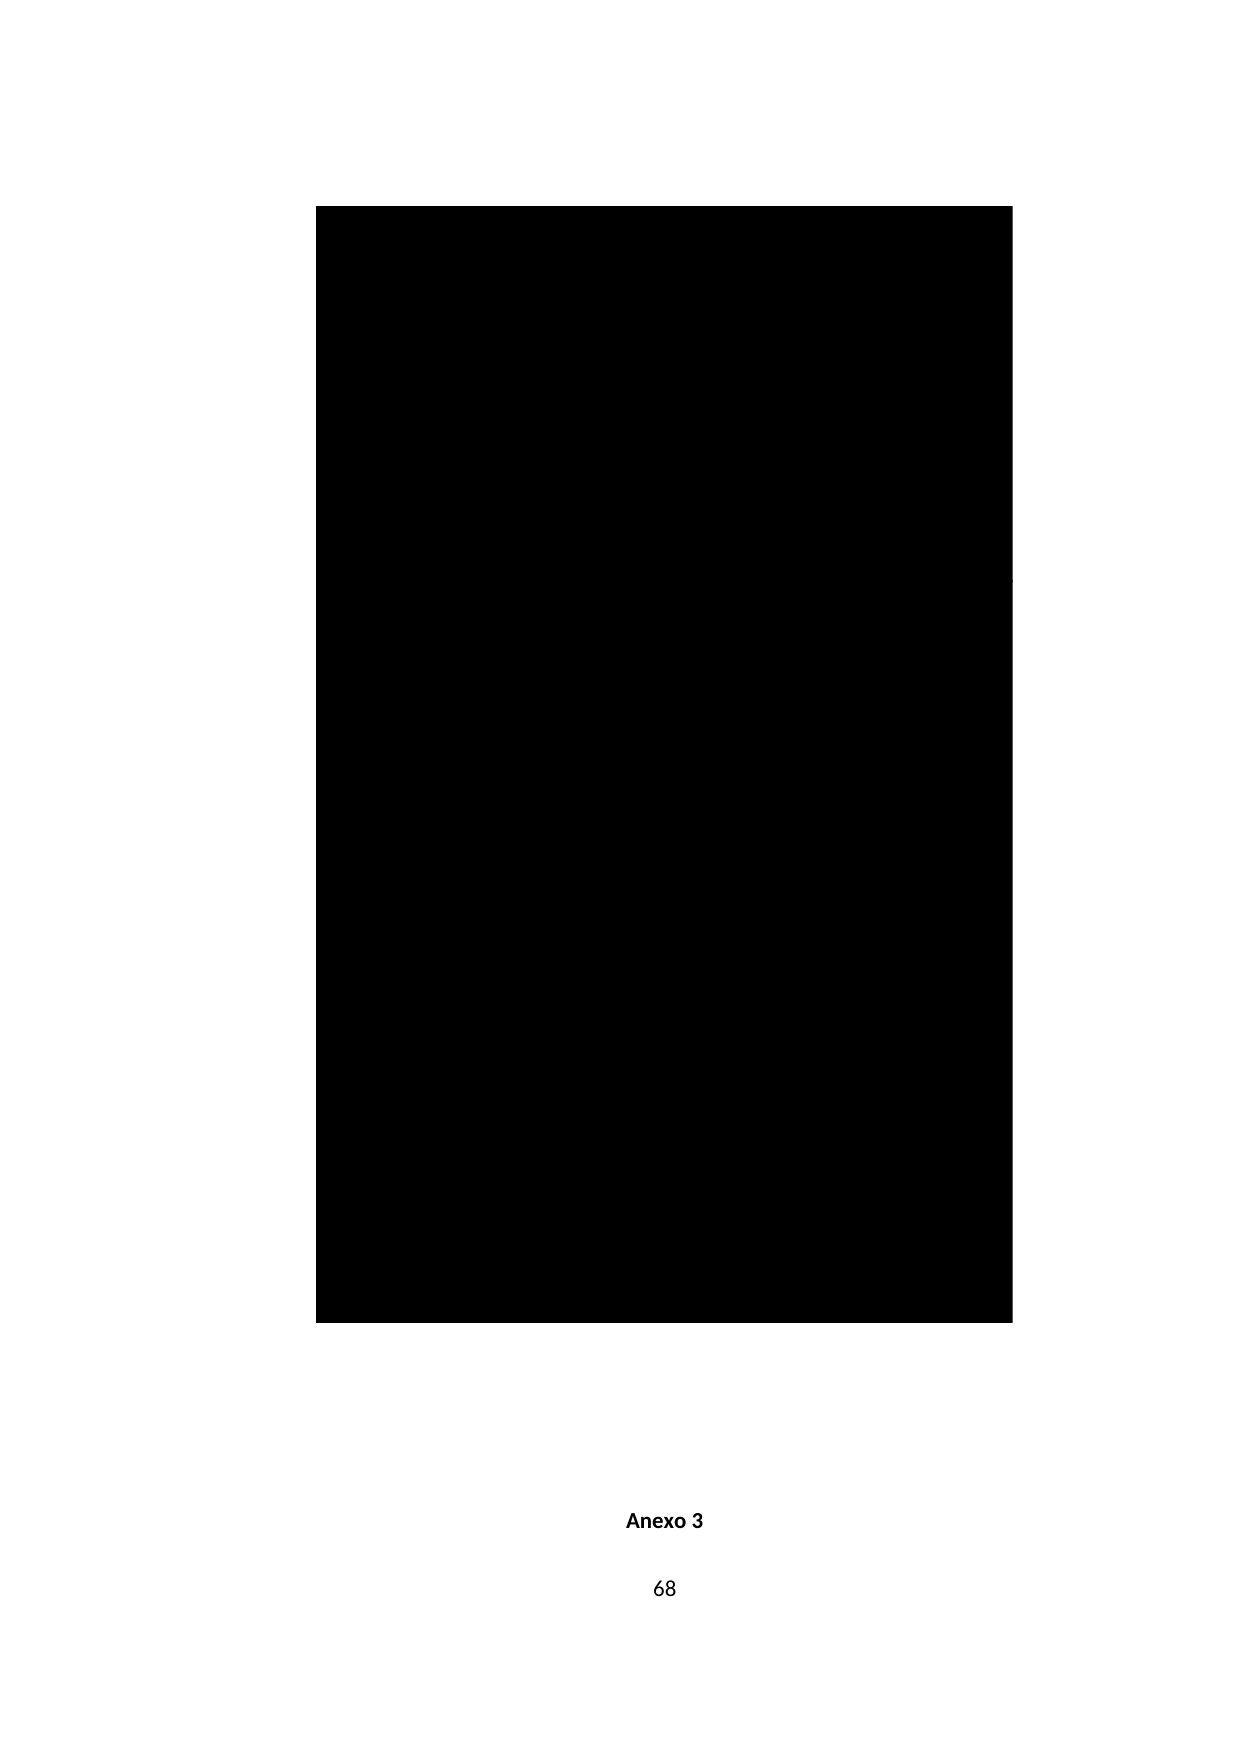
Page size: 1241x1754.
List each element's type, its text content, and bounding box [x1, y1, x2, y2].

text Anexo 3 [236, 1506, 1092, 1534]
